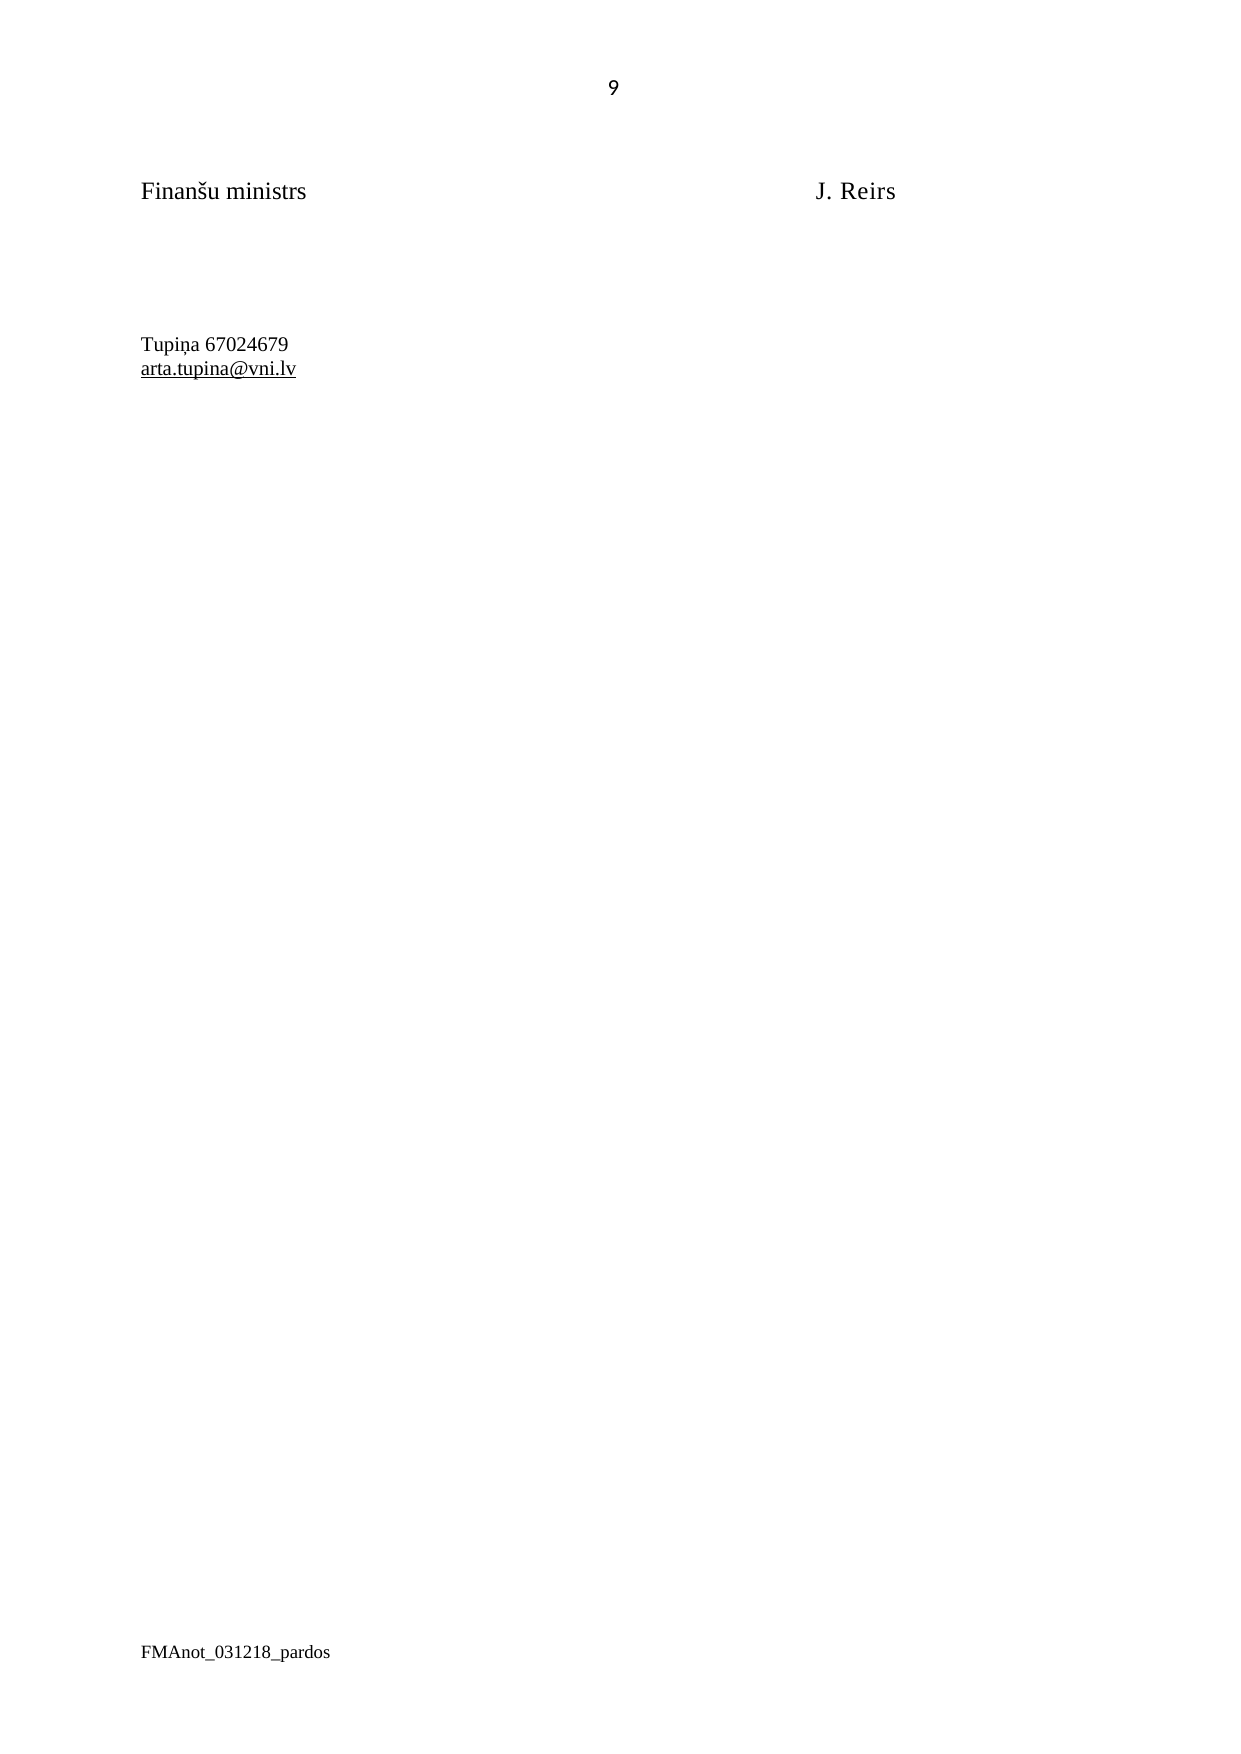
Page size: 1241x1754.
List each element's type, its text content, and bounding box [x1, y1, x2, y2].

text arta.tupina@vni.lv [141, 356, 1144, 380]
text Tupiņa 67024679 [141, 332, 1144, 356]
text Finanšu ministrs J. Reirs [141, 176, 1144, 204]
